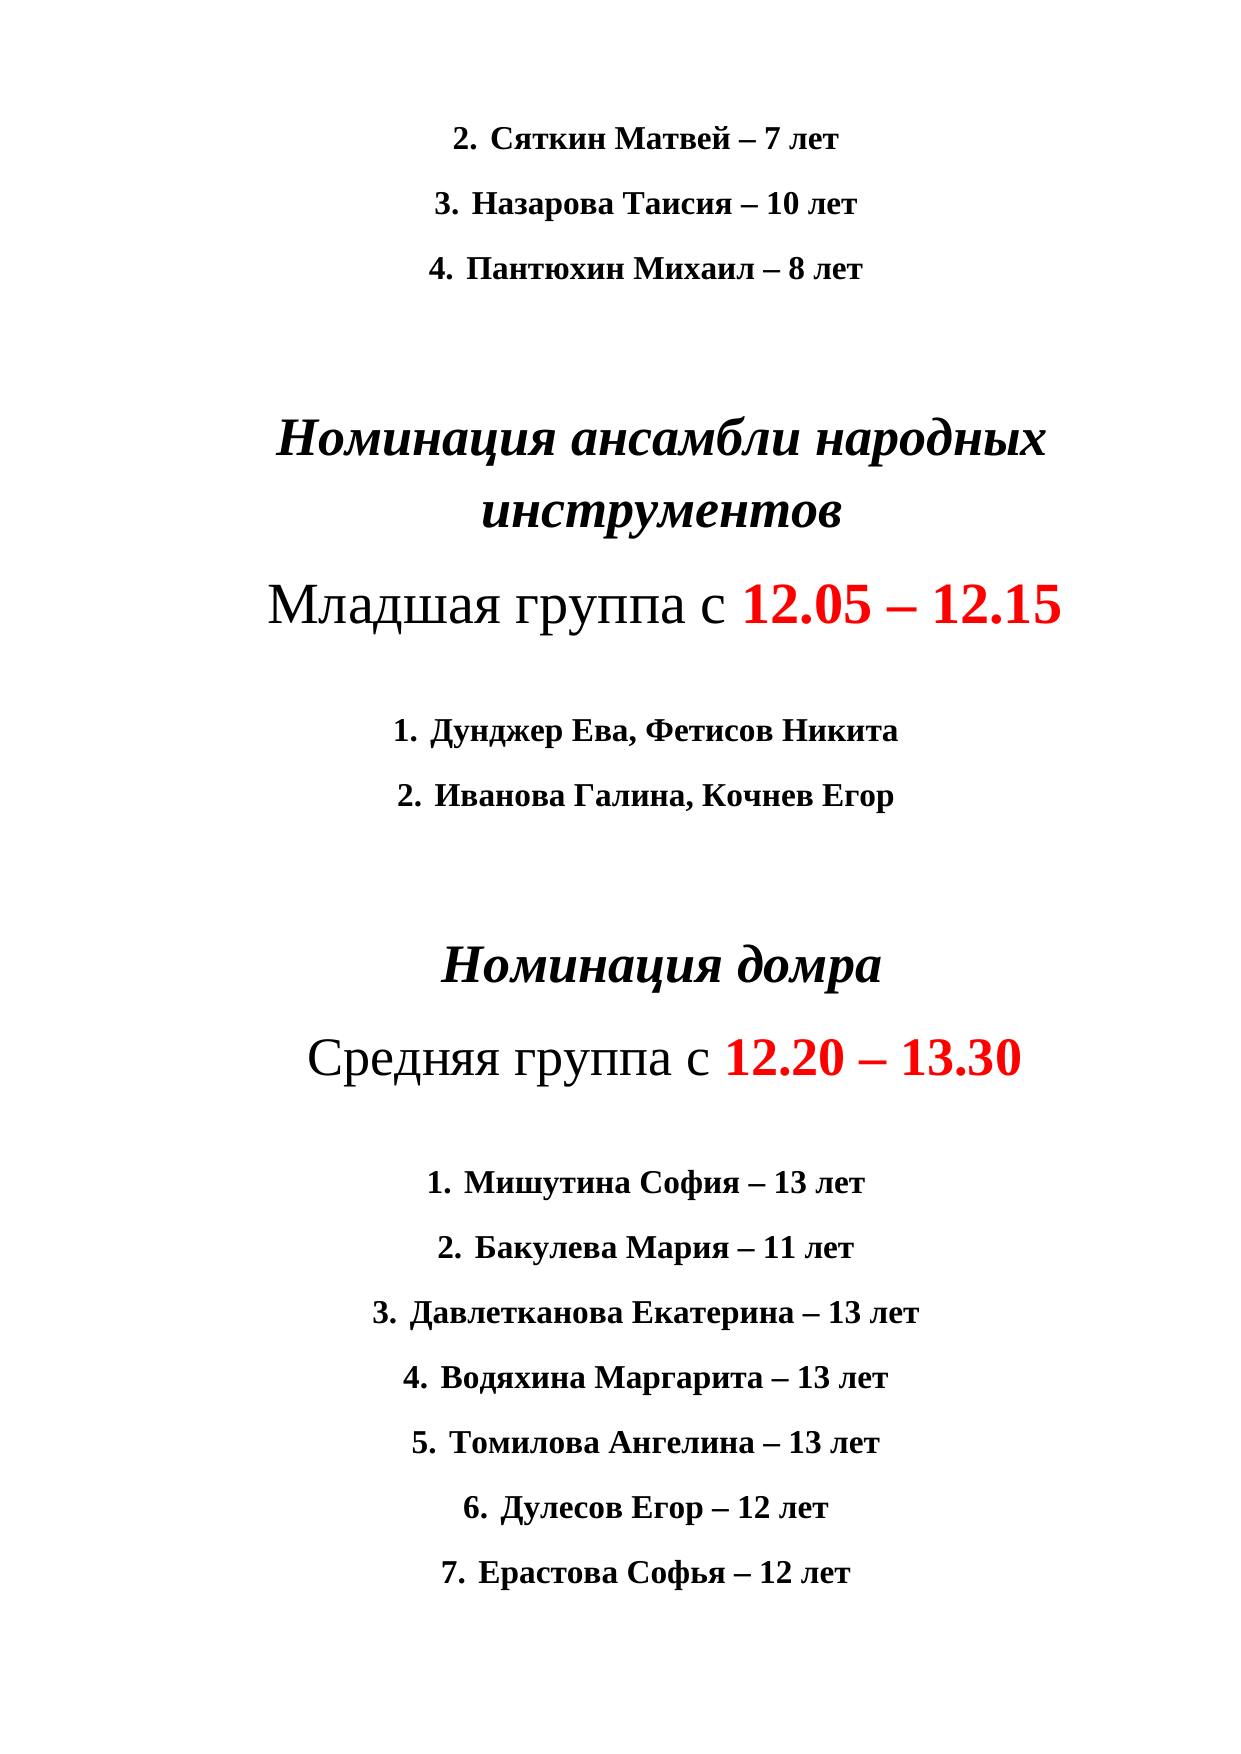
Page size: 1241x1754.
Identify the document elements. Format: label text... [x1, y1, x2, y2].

list Иванова Галина, Кочнев Егор [140, 775, 1152, 813]
text Номинация ансамбли народных инструментов [177, 405, 1152, 539]
text Средняя группа с 12.20 – 13.30 [177, 1024, 1152, 1087]
list Назарова Таисия – 10 лет [140, 183, 1152, 221]
text Младшая группа с 12.05 – 12.15 [177, 569, 1152, 636]
list Томилова Ангелина – 13 лет [140, 1422, 1152, 1460]
list Давлетканова Екатерина – 13 лет [140, 1292, 1152, 1331]
list Пантюхин Михаил – 8 лет [140, 248, 1152, 286]
list Бакулева Мария – 11 лет [140, 1227, 1152, 1266]
text Номинация домра [177, 932, 1152, 994]
list Дунджер Ева, Фетисов Никита [140, 710, 1152, 748]
list Мишутина София – 13 лет [140, 1162, 1152, 1201]
list Сяткин Матвей – 7 лет [140, 118, 1152, 156]
list Дулесов Егор – 12 лет [140, 1487, 1152, 1525]
list Водяхина Маргарита – 13 лет [140, 1357, 1152, 1396]
list Ерастова Софья – 12 лет [140, 1552, 1152, 1590]
